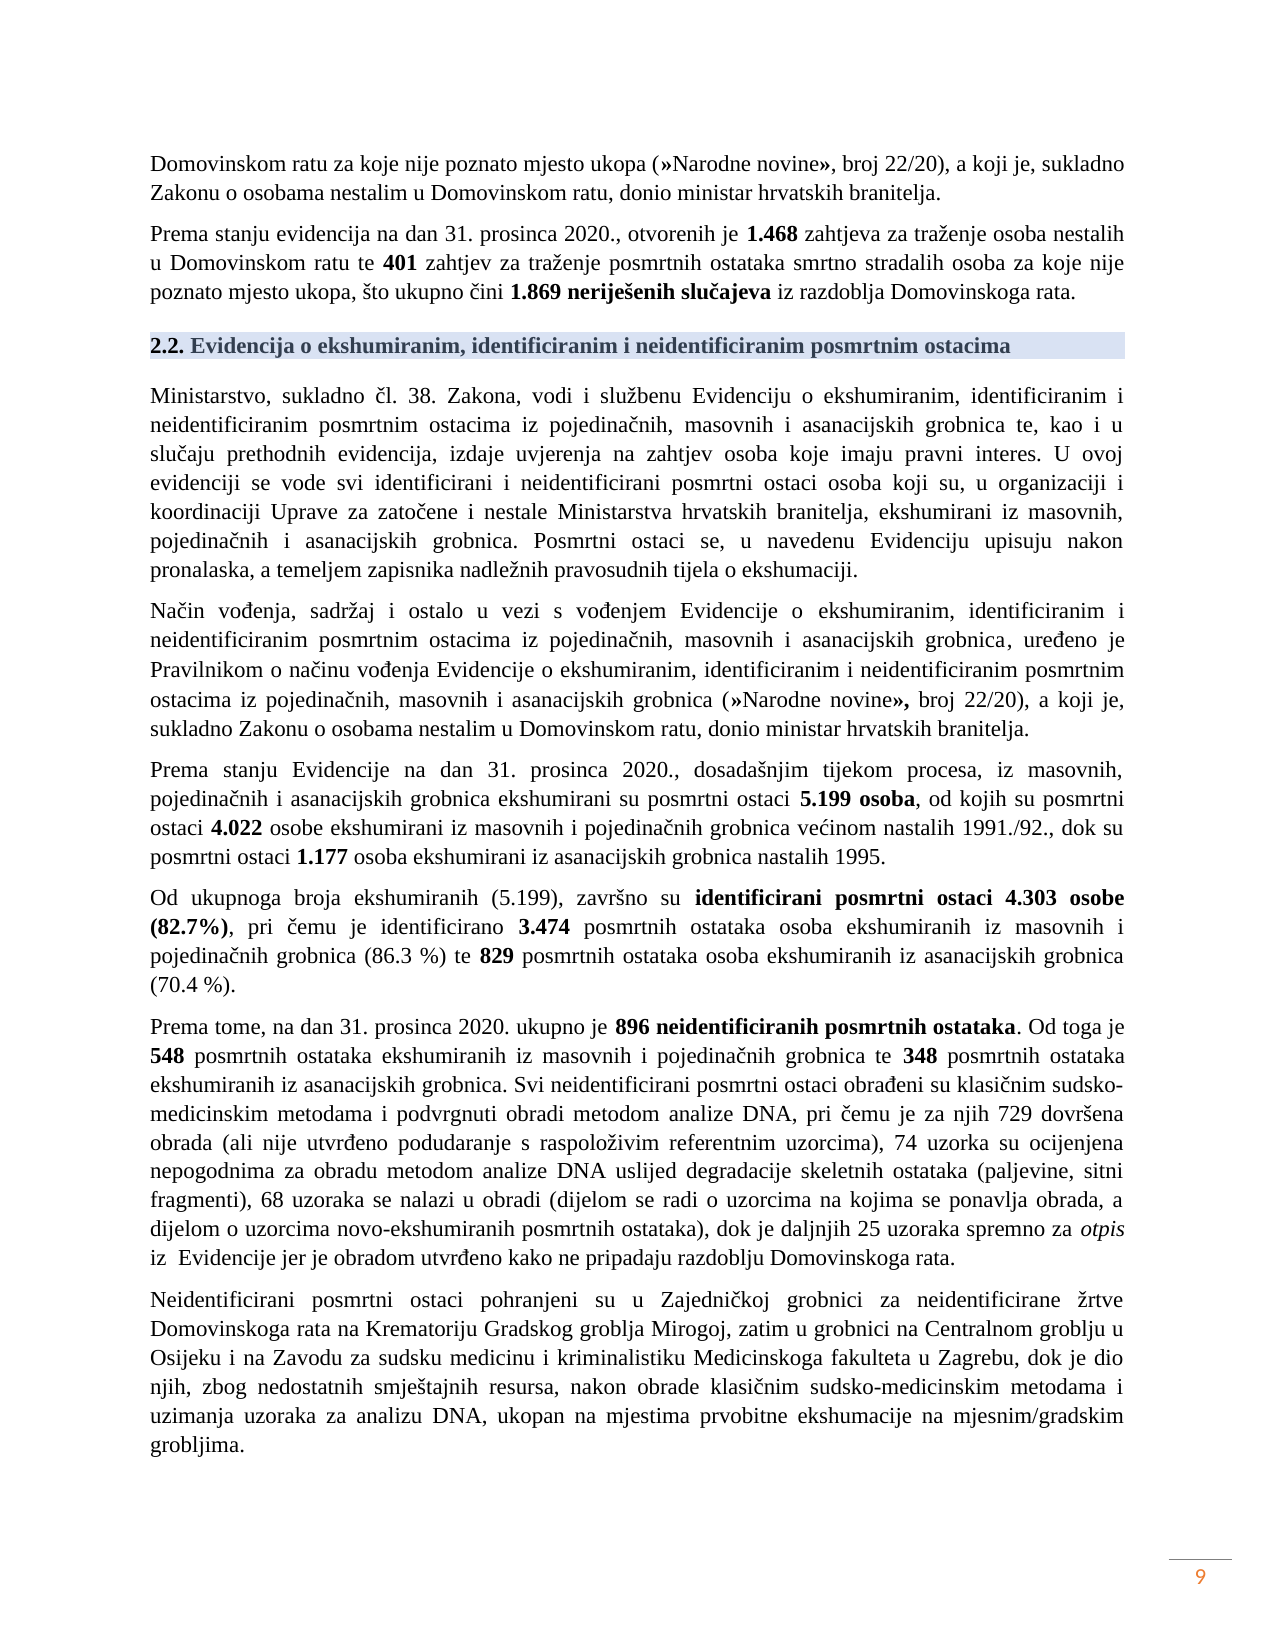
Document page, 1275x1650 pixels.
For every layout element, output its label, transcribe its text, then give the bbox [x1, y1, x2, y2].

text Od ukupnoga broja ekshumiranih (5.199), završno su identificirani posmrtni ostaci 4.303 osobe (82.7%), pri čemu je identificirano 3.474 posmrtnih ostataka osoba ekshumiranih iz masovnih i pojedinačnih grobnica (86.3 %) te 829 posmrtnih ostataka osoba ekshumiranih iz asanacijskih grobnica (70.4 %). [150, 884, 1125, 998]
text Neidentificirani posmrtni ostaci pohranjeni su u Zajedničkoj grobnici za neidentificirane žrtve Domovinskoga rata na Krematoriju Gradskog groblja Mirogoj, zatim u grobnici na Centralnom groblju u Osijeku i na Zavodu za sudsku medicinu i kriminalistiku Medicinskoga fakulteta u Zagrebu, dok je dio njih, zbog nedostatnih smještajnih resursa, nakon obrade klasičnim sudsko-medicinskim metodama i uzimanja uzoraka za analizu DNA, ukopan na mjestima prvobitne ekshumacije na mjesnim/gradskim grobljima. [150, 1286, 1125, 1457]
text Način vođenja, sadržaj i ostalo u vezi s vođenjem Evidencije o ekshumiranim, identificiranim i neidentificiranim posmrtnim ostacima iz pojedinačnih, masovnih i asanacijskih grobnica, uređeno je Pravilnikom o načinu vođenja Evidencije o ekshumiranim, identificiranim i neidentificiranim posmrtnim ostacima iz pojedinačnih, masovnih i asanacijskih grobnica (»Narodne novine», broj 22/20), a koji je, sukladno Zakonu o osobama nestalim u Domovinskom ratu, donio ministar hrvatskih branitelja. [150, 597, 1125, 741]
subtitle 2.2. Evidencija o ekshumiranim, identificiranim i neidentificiranim posmrtnim ostacima [150, 332, 1125, 359]
text Ministarstvo, sukladno čl. 38. Zakona, vodi i službenu Evidenciju o ekshumiranim, identificiranim i neidentificiranim posmrtnim ostacima iz pojedinačnih, masovnih i asanacijskih grobnica te, kao i u slučaju prethodnih evidencija, izdaje uvjerenja na zahtjev osoba koje imaju pravni interes. U ovoj evidenciji se vode svi identificirani i neidentificirani posmrtni ostaci osoba koji su, u organizaciji i koordinaciji Uprave za zatočene i nestale Ministarstva hrvatskih branitelja, ekshumirani iz masovnih, pojedinačnih i asanacijskih grobnica. Posmrtni ostaci se, u navedenu Evidenciju upisuju nakon pronalaska, a temeljem zapisnika nadležnih pravosudnih tijela o ekshumaciji. [150, 382, 1125, 582]
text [150, 150, 1125, 205]
text Prema tome, na dan 31. prosinca 2020. ukupno je 896 neidentificiranih posmrtnih ostataka. Od toga je 548 posmrtnih ostataka ekshumiranih iz masovnih i pojedinačnih grobnica te 348 posmrtnih ostataka ekshumiranih iz asanacijskih grobnica. Svi neidentificirani posmrtni ostaci obrađeni su klasičnim sudsko-medicinskim metodama i podvrgnuti obradi metodom analize DNA, pri čemu je za njih 729 dovršena obrada (ali nije utvrđeno podudaranje s raspoloživim referentnim uzorcima), 74 uzorka su ocijenjena nepogodnima za obradu metodom analize DNA uslijed degradacije skeletnih ostataka (paljevine, sitni fragmenti), 68 uzoraka se nalazi u obradi (dijelom se radi o uzorcima na kojima se ponavlja obrada, a dijelom o uzorcima novo-ekshumiranih posmrtnih ostataka), dok je daljnjih 25 uzoraka spremno za otpis iz Evidencije jer je obradom utvrđeno kako ne pripadaju razdoblju Domovinskoga rata. [150, 1013, 1125, 1271]
text Prema stanju evidencija na dan 31. prosinca 2020., otvorenih je 1.468 zahtjeva za traženje osoba nestalih u Domovinskom ratu te 401 zahtjev za traženje posmrtnih ostataka smrtno stradalih osoba za koje nije poznato mjesto ukopa, što ukupno čini 1.869 neriješenih slučajeva iz razdoblja Domovinskoga rata. [150, 276, 1125, 305]
text Prema stanju Evidencije na dan 31. prosinca 2020., dosadašnjim tijekom procesa, iz masovnih, pojedinačnih i asanacijskih grobnica ekshumirani su posmrtni ostaci 5.199 osoba, od kojih su posmrtni ostaci 4.022 osobe ekshumirani iz masovnih i pojedinačnih grobnica većinom nastalih 1991./92., dok su posmrtni ostaci 1.177 osoba ekshumirani iz asanacijskih grobnica nastalih 1995. [150, 756, 1125, 869]
